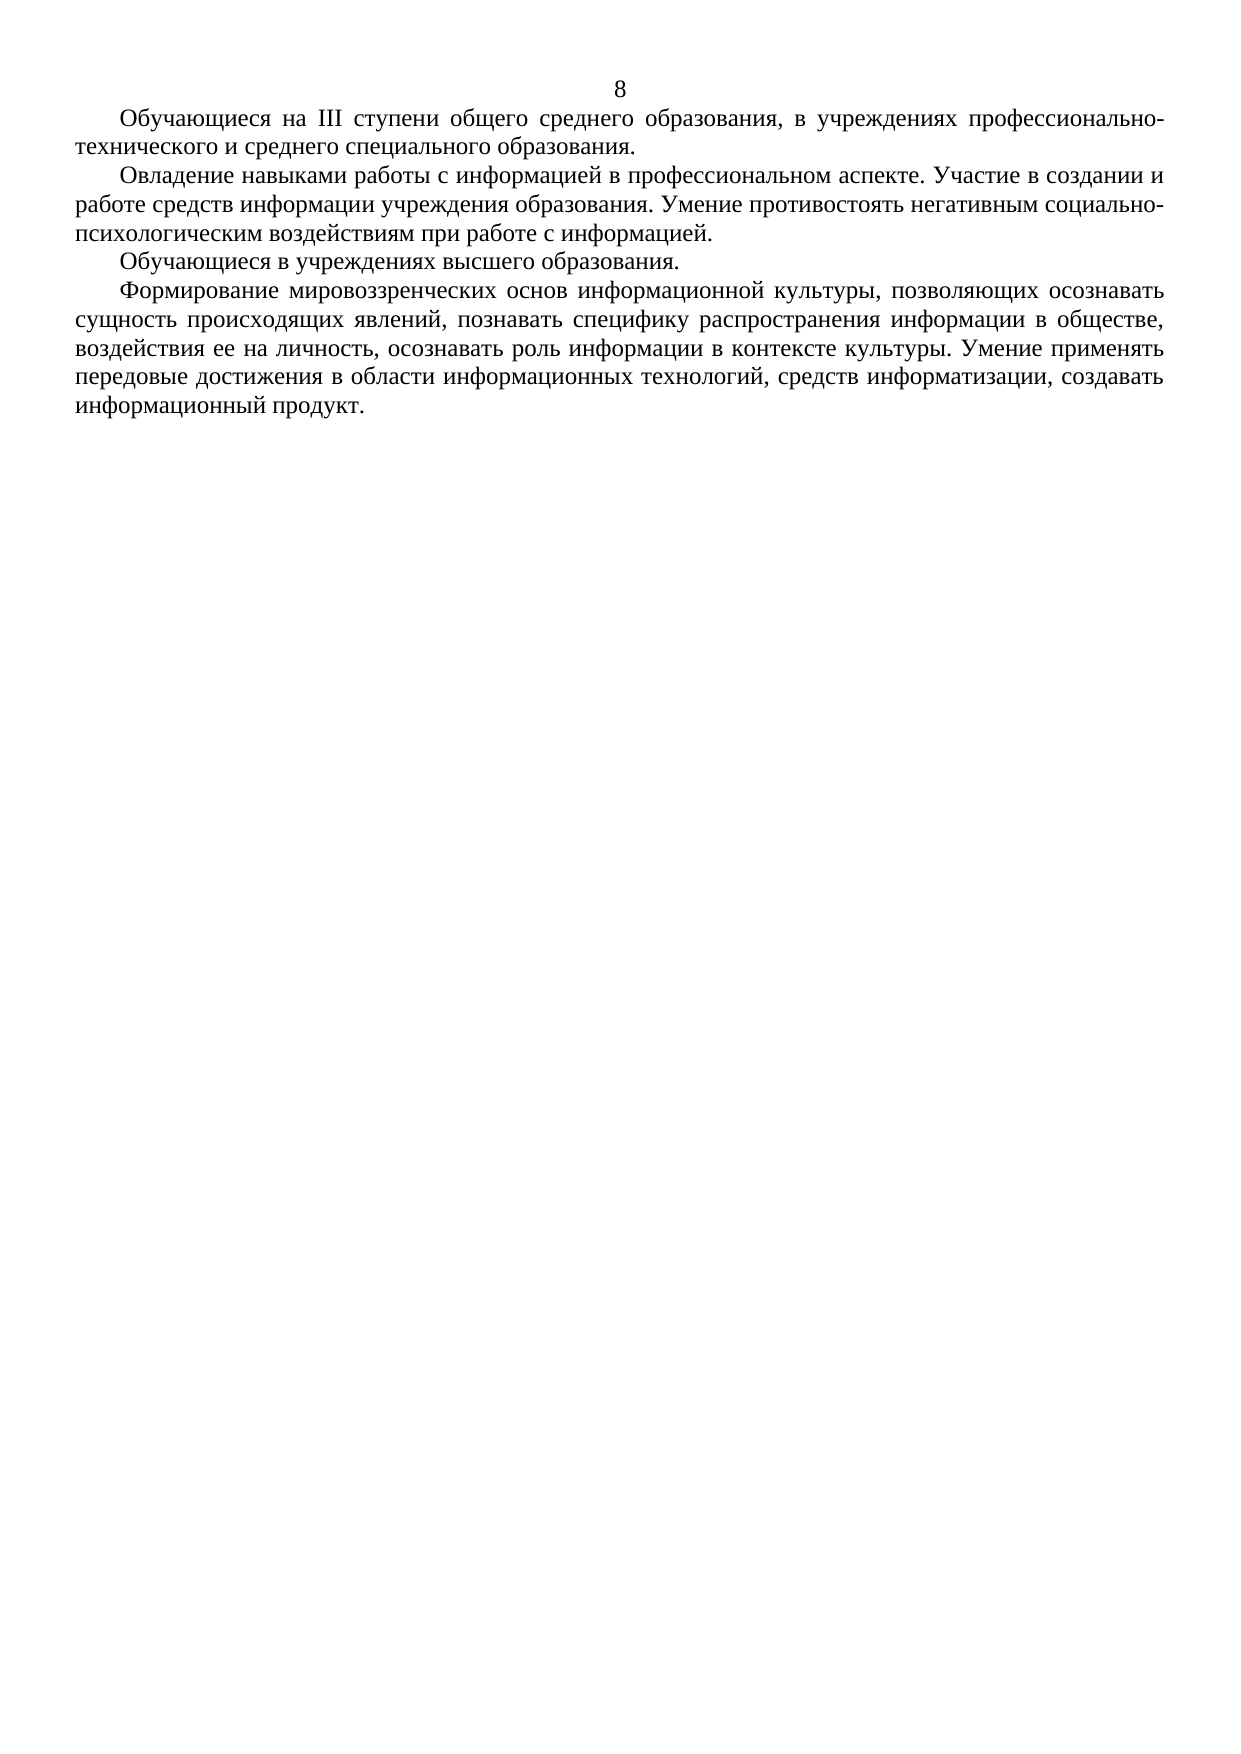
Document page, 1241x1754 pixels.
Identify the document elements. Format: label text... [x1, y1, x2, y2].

text Обучающиеся в учреждениях высшего образования. [75, 246, 1165, 275]
text Формирование мировоззренческих основ информационной культуры, позволяющих осознавать сущность происходящих явлений, познавать специфику распространения информации в обществе, воздействия ее на личность, осознавать роль информации в контексте культуры. Умение применять передовые достижения в области информационных технологий, средств информатизации, создавать информационный продукт. [75, 275, 1165, 419]
text Обучающиеся на III ступени общего среднего образования, в учреждениях профессионально-технического и среднего специального образования. [75, 103, 1165, 160]
text Овладение навыками работы с информацией в профессиональном аспекте. Участие в создании и работе средств информации учреждения образования. Умение противостоять негативным социально-психологическим воздействиям при работе с информацией. [75, 160, 1165, 246]
